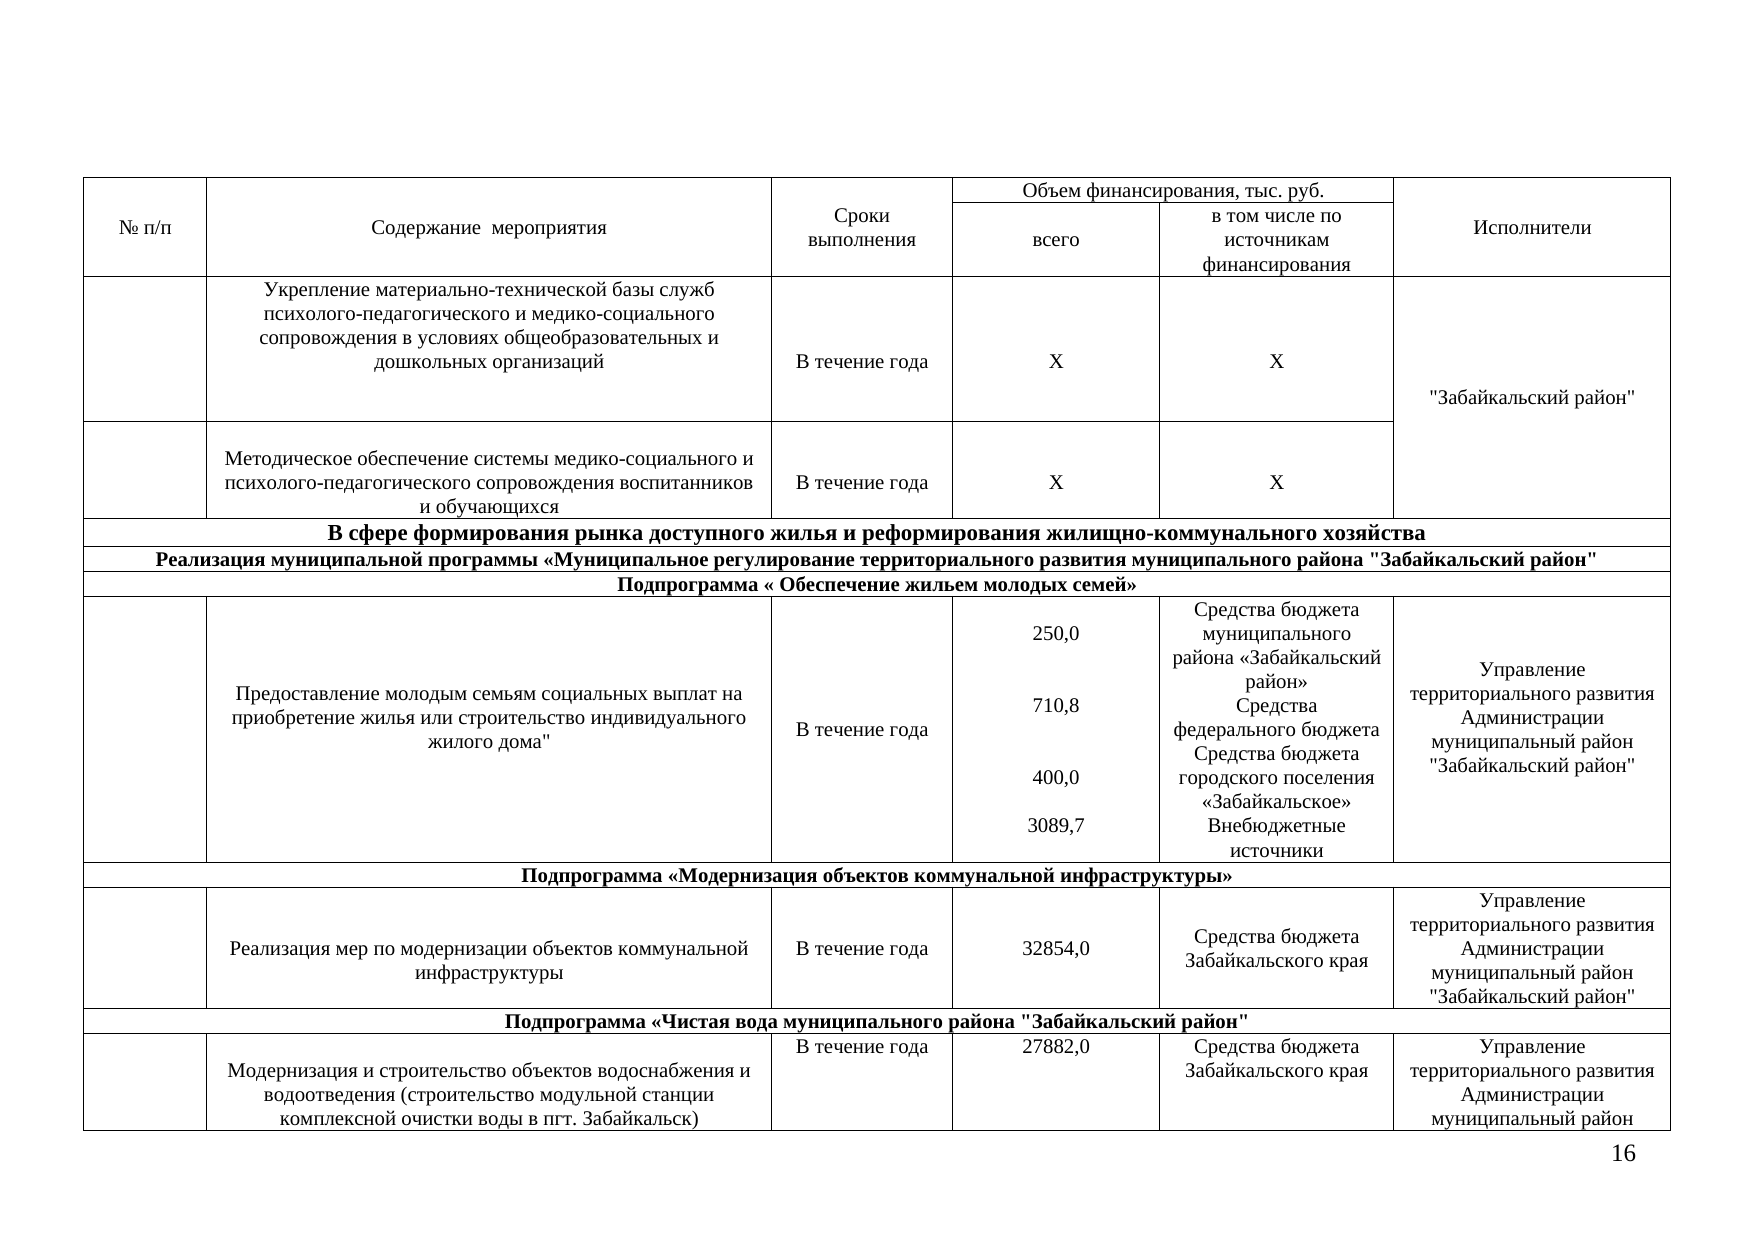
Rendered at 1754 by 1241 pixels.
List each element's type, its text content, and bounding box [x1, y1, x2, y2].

table_cell Предоставление молодым семьям социальных выплат на приобретение жилья или строительство индивидуального жилого дома" [207, 597, 771, 862]
table_cell Реализация мер по модернизации объектов коммунальной инфраструктуры [207, 888, 771, 1008]
table_cell [84, 1034, 206, 1130]
table_cell В течение года [772, 597, 952, 862]
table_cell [1394, 1034, 1670, 1130]
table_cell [207, 1034, 771, 1130]
table_cell [84, 277, 206, 421]
table_header № п/п [84, 178, 206, 276]
table_cell Средства бюджета муниципального района «Забайкальский район» Средства федерального бюджета Средства бюджета городского поселения «Забайкальское» Внебюджетные источники [1160, 597, 1393, 862]
table_cell В сфере формирования рынка доступного жилья и реформирования жилищно-коммунального хозяйства [84, 519, 1670, 546]
table_header Объем финансирования, тыс. руб. [953, 178, 1393, 202]
table_cell Х [953, 277, 1159, 421]
table_header Содержание мероприятия [207, 178, 771, 276]
table_cell 32854,0 [953, 888, 1159, 1008]
table_cell [84, 597, 206, 862]
table_cell Методическое обеспечение системы медико-социального и психолого-педагогического сопровождения воспитанников и обучающихся [207, 422, 771, 518]
table_cell [84, 422, 206, 518]
table_header Исполнители [1394, 178, 1670, 276]
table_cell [1394, 277, 1670, 518]
table_cell Х [1160, 277, 1393, 421]
table_cell Управление территориального развития Администрации муниципальный район "Забайкальский район" [1394, 888, 1670, 1008]
table_cell всего [953, 203, 1159, 276]
table_cell Х [953, 422, 1159, 518]
table_cell в том числе по источникам финансирования [1160, 203, 1393, 276]
table_header Сроки выполнения [772, 178, 952, 276]
table_cell Подпрограмма « Обеспечение жильем молодых семей» [84, 572, 1670, 596]
table_cell Средства бюджета Забайкальского края [1160, 1034, 1393, 1130]
table_cell Управление территориального развития Администрации муниципальный район "Забайкальский район" [1394, 597, 1670, 862]
table_cell Реализация муниципальной программы «Муниципальное регулирование территориального развития муниципального района "Забайкальский район" [84, 547, 1670, 571]
table_cell Укрепление материально-технической базы служб психолого-педагогического и медико-социального сопровождения в условиях общеобразовательных и дошкольных организаций [207, 277, 771, 421]
table_cell Средства бюджета Забайкальского края [1160, 888, 1393, 1008]
table_cell Подпрограмма «Модернизация объектов коммунальной инфраструктуры» [84, 863, 1670, 887]
table_cell В течение года [772, 1034, 952, 1130]
table_cell В течение года [772, 277, 952, 421]
table_cell 27882,0 [953, 1034, 1159, 1130]
table_cell [84, 888, 206, 1008]
table_cell 250,0 710,8 400,0 3089,7 [953, 597, 1159, 862]
table_cell В течение года [772, 888, 952, 1008]
table_cell Х [1160, 422, 1393, 518]
table_cell В течение года [772, 422, 952, 518]
table_cell Подпрограмма «Чистая вода муниципального района "Забайкальский район" [84, 1009, 1670, 1033]
